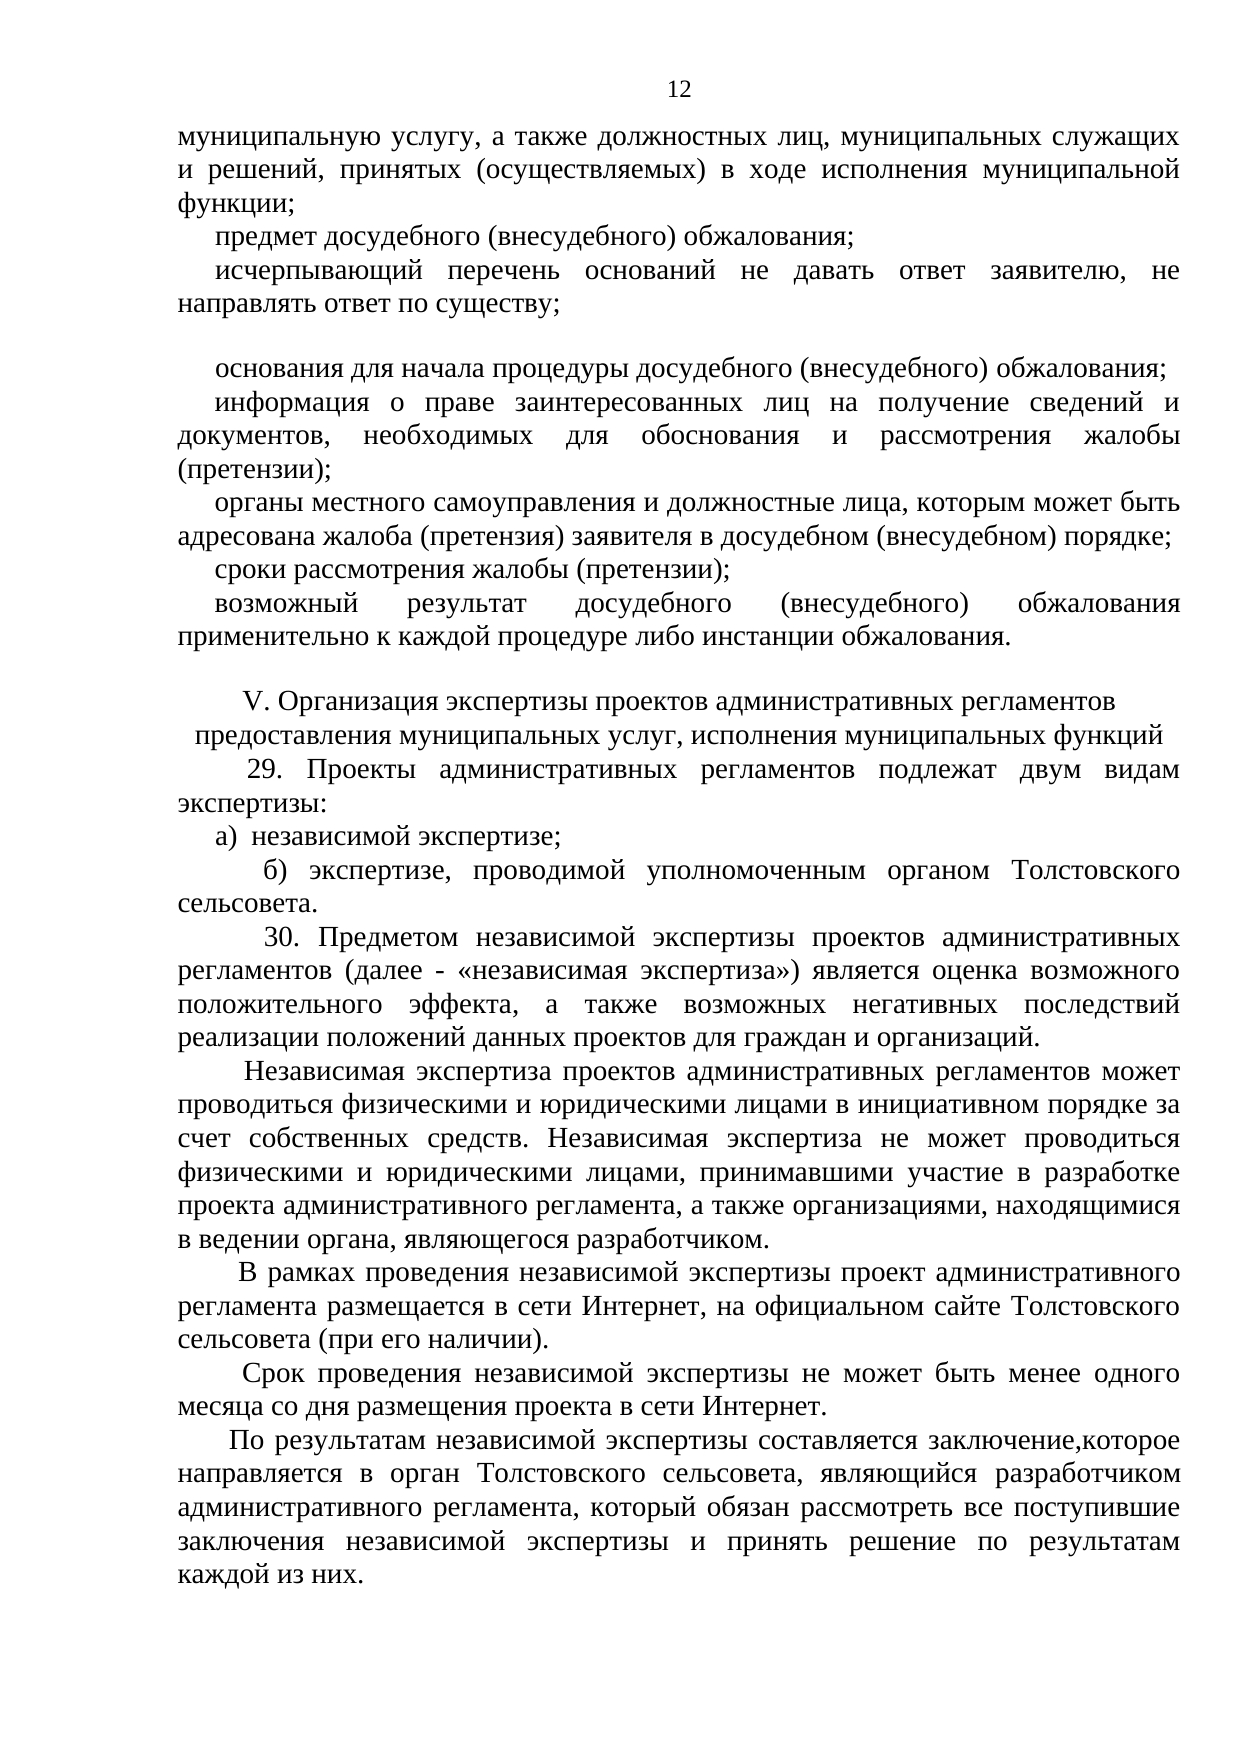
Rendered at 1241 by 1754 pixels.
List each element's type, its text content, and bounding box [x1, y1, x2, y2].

text V. Организация экспертизы проектов административных регламентов предоставления муниципальных услуг, исполнения муниципальных функций [177, 684, 1181, 752]
text В рамках проведения независимой экспертизы проект административного регламента размещается в сети Интернет, на официальном сайте Толстовского сельсовета (при его наличии). [177, 1255, 1181, 1355]
text основания для начала процедуры досудебного (внесудебного) обжалования; [177, 351, 1181, 384]
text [177, 118, 1181, 219]
text возможный результат досудебного (внесудебного) обжалования применительно к каждой процедуре либо инстанции обжалования. [177, 585, 1181, 652]
text а) независимой экспертизе; [177, 819, 1181, 852]
text Независимая экспертиза проектов административных регламентов может проводиться физическими и юридическими лицами в инициативном порядке за счет собственных средств. Независимая экспертиза не может проводиться физическими и юридическими лицами, принимавшими участие в разработке проекта административного регламента, а также организациями, находящимися в ведении органа, являющегося разработчиком. [177, 1053, 1181, 1255]
text б) экспертизе, проводимой уполномоченным органом Толстовского сельсовета. [177, 852, 1181, 919]
text исчерпывающий перечень оснований не давать ответ заявителю, не направлять ответ по существу; [177, 252, 1181, 319]
text 29. Проекты административных регламентов подлежат двум видам экспертизы: [177, 752, 1181, 819]
text По результатам независимой экспертизы составляется заключение,которое направляется в орган Толстовского сельсовета, являющийся разработчиком административного регламента, который обязан рассмотреть все поступившие заключения независимой экспертизы и принять решение по результатам каждой из них. [177, 1422, 1181, 1590]
text органы местного самоуправления и должностные лица, которым может быть адресована жалоба (претензия) заявителя в досудебном (внесудебном) порядке; [177, 485, 1181, 552]
text 30. Предметом независимой экспертизы проектов административных регламентов (далее - «независимая экспертиза») является оценка возможного положительного эффекта, а также возможных негативных последствий реализации положений данных проектов для граждан и организаций. [177, 919, 1181, 1053]
text информация о праве заинтересованных лиц на получение сведений и документов, необходимых для обоснования и рассмотрения жалобы (претензии); [177, 384, 1181, 485]
text сроки рассмотрения жалобы (претензии); [177, 552, 1181, 585]
text предмет досудебного (внесудебного) обжалования; [177, 219, 1181, 252]
text Срок проведения независимой экспертизы не может быть менее одного месяца со дня размещения проекта в сети Интернет. [177, 1355, 1181, 1422]
